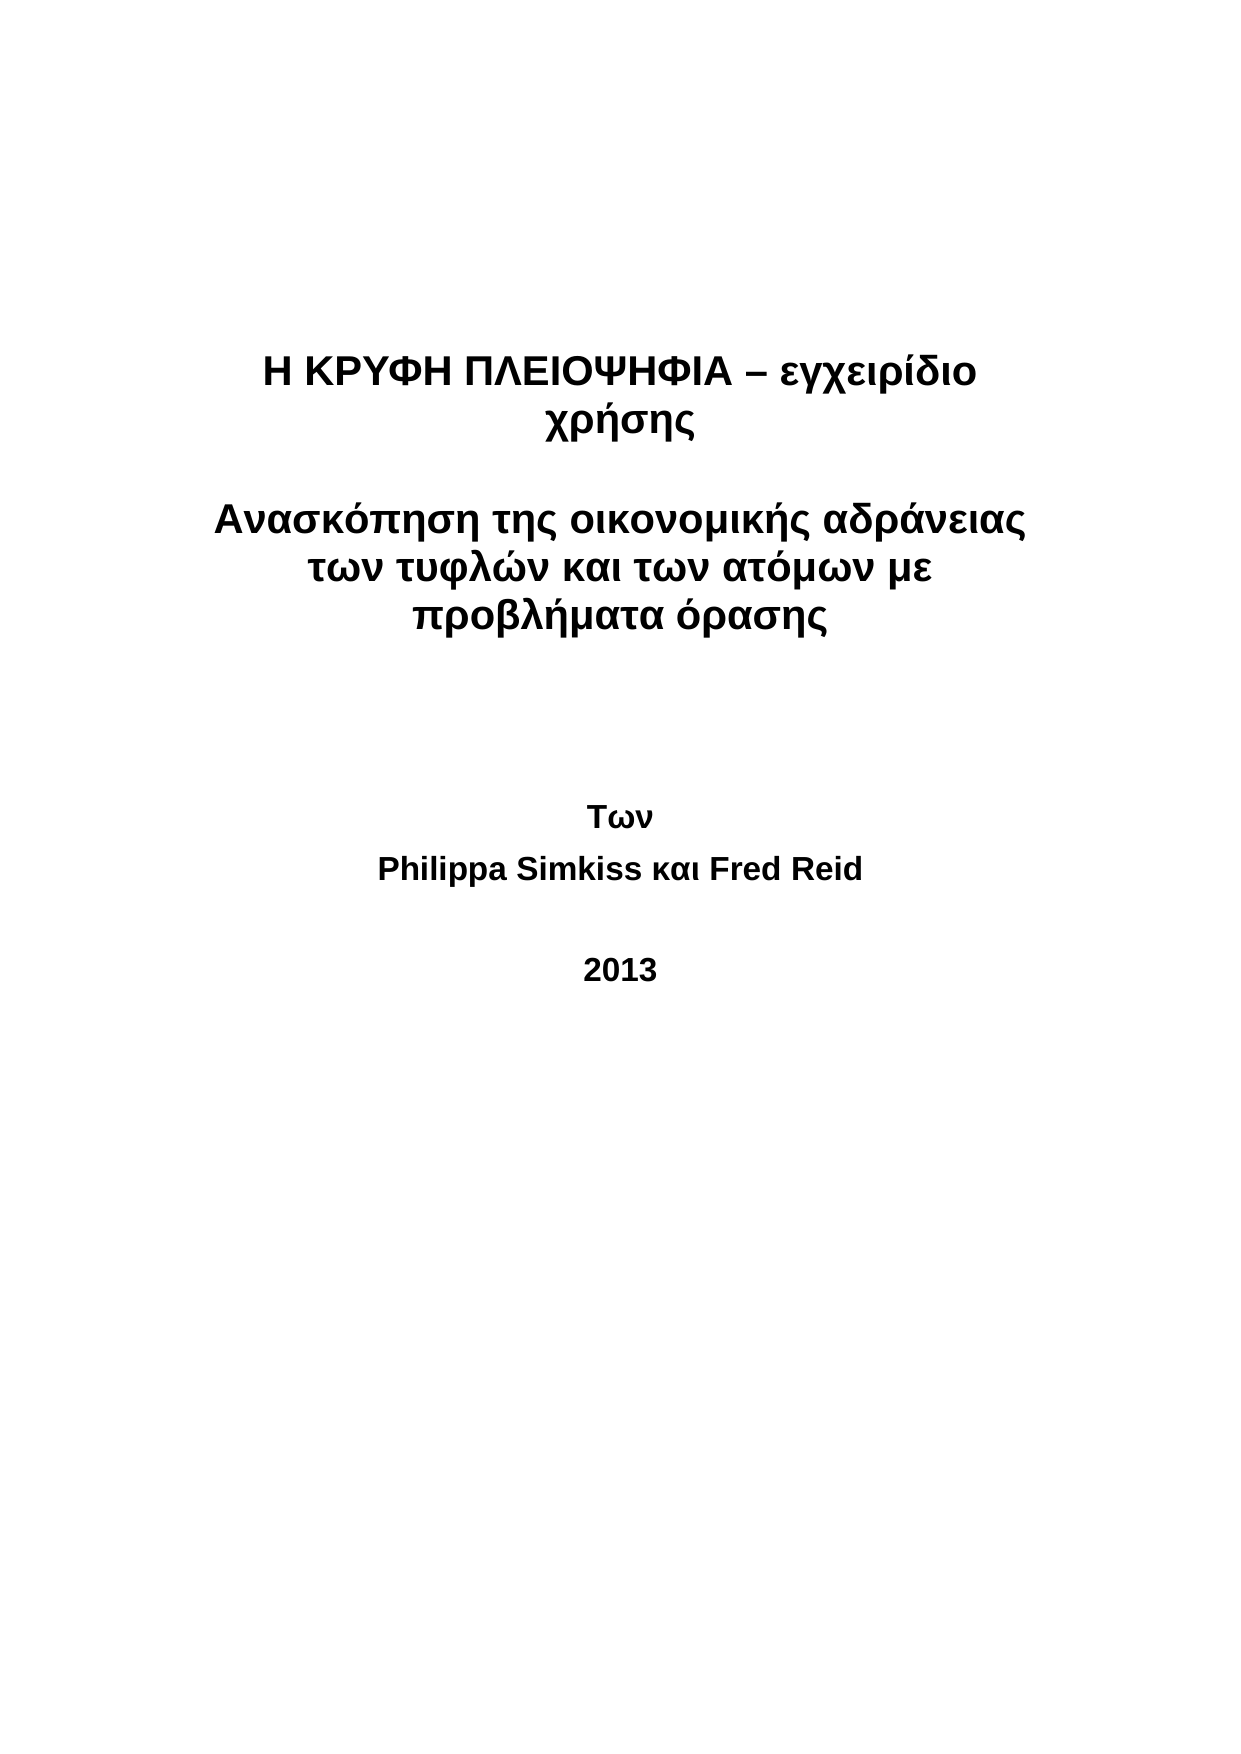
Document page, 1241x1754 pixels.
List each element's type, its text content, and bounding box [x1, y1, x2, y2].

text 2013 [187, 950, 1053, 989]
subtitle Ανασκόπηση της οικονομικής αδράνειας των τυφλών και των ατόμων με προβλήματα όρασης [187, 495, 1053, 638]
text Των [187, 798, 1053, 836]
title Η ΚΡΥΦΗ ΠΛΕΙΟΨΗΦΙΑ – εγχειρίδιο χρήσης [187, 347, 1053, 442]
text Philippa Simkiss και Fred Reid [187, 848, 1053, 887]
